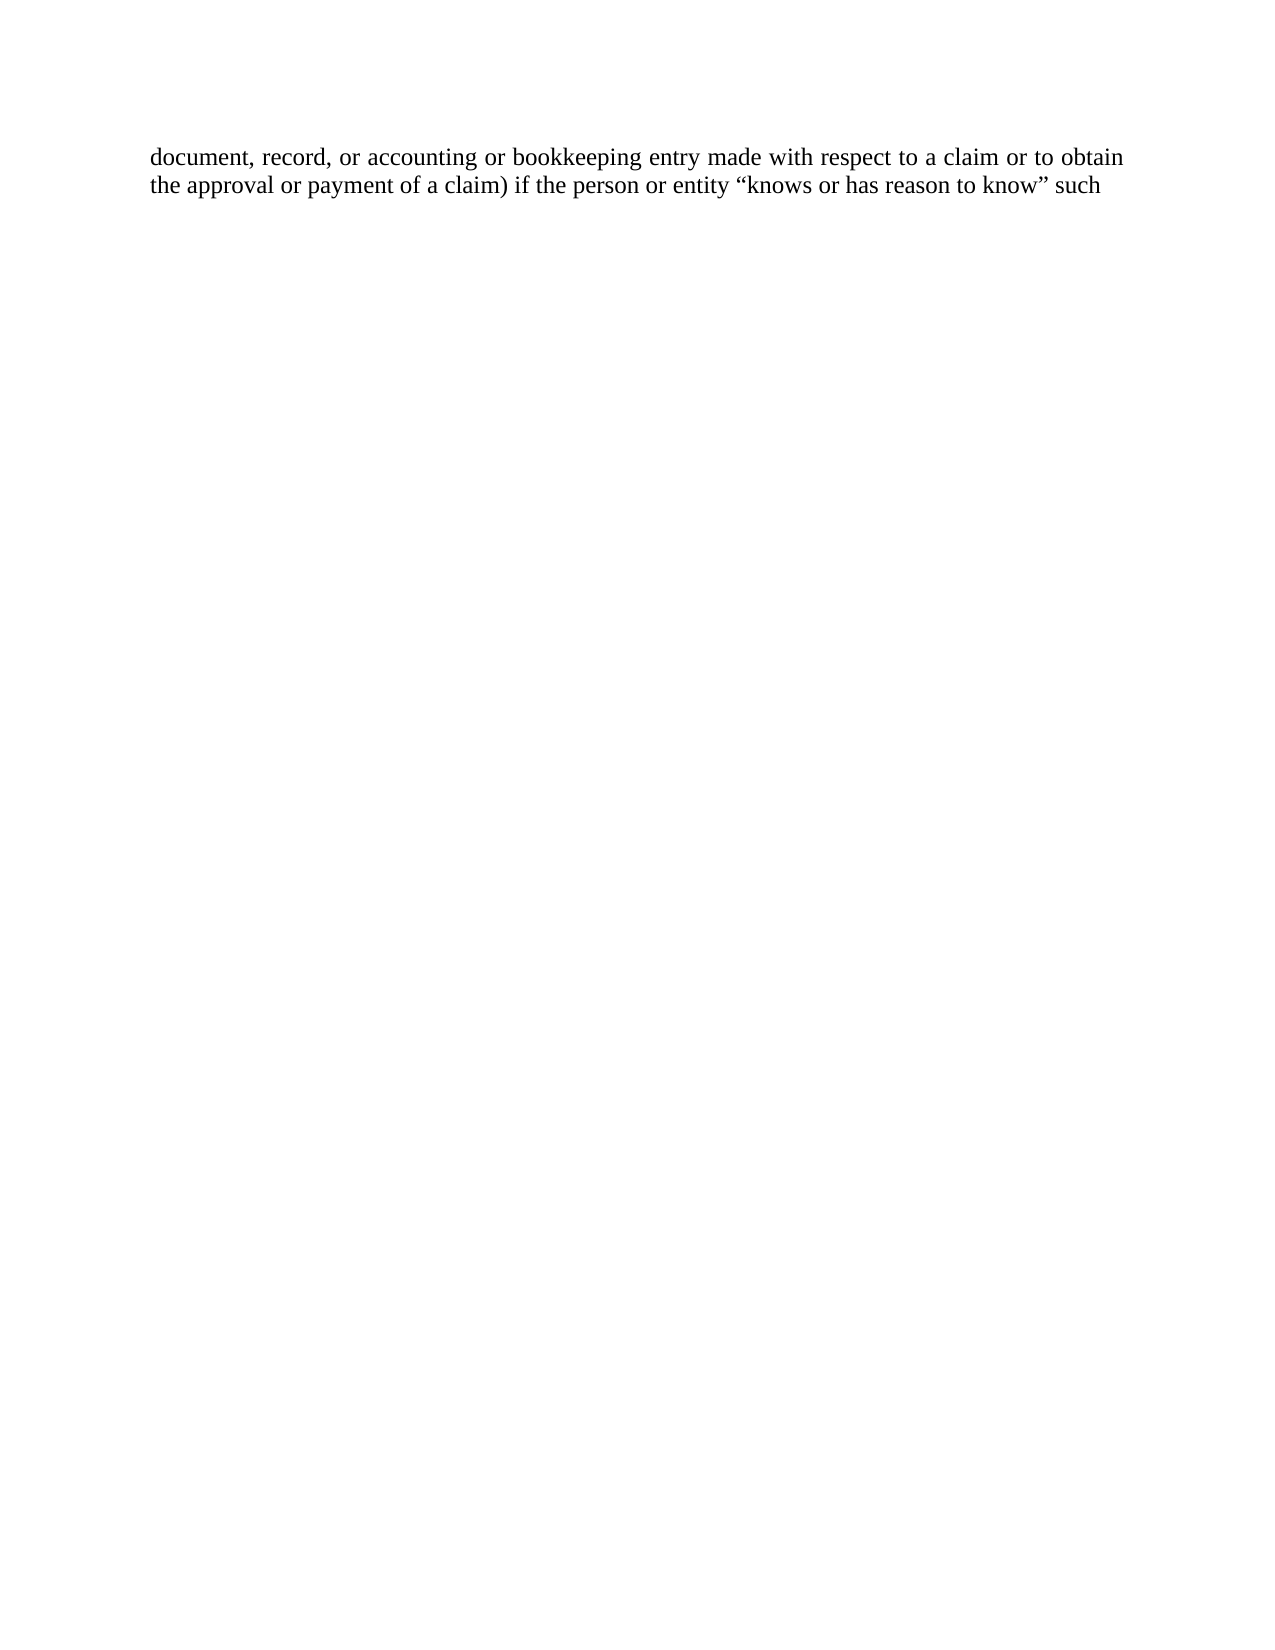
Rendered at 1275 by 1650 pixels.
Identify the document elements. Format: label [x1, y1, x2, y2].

text [150, 142, 1125, 199]
